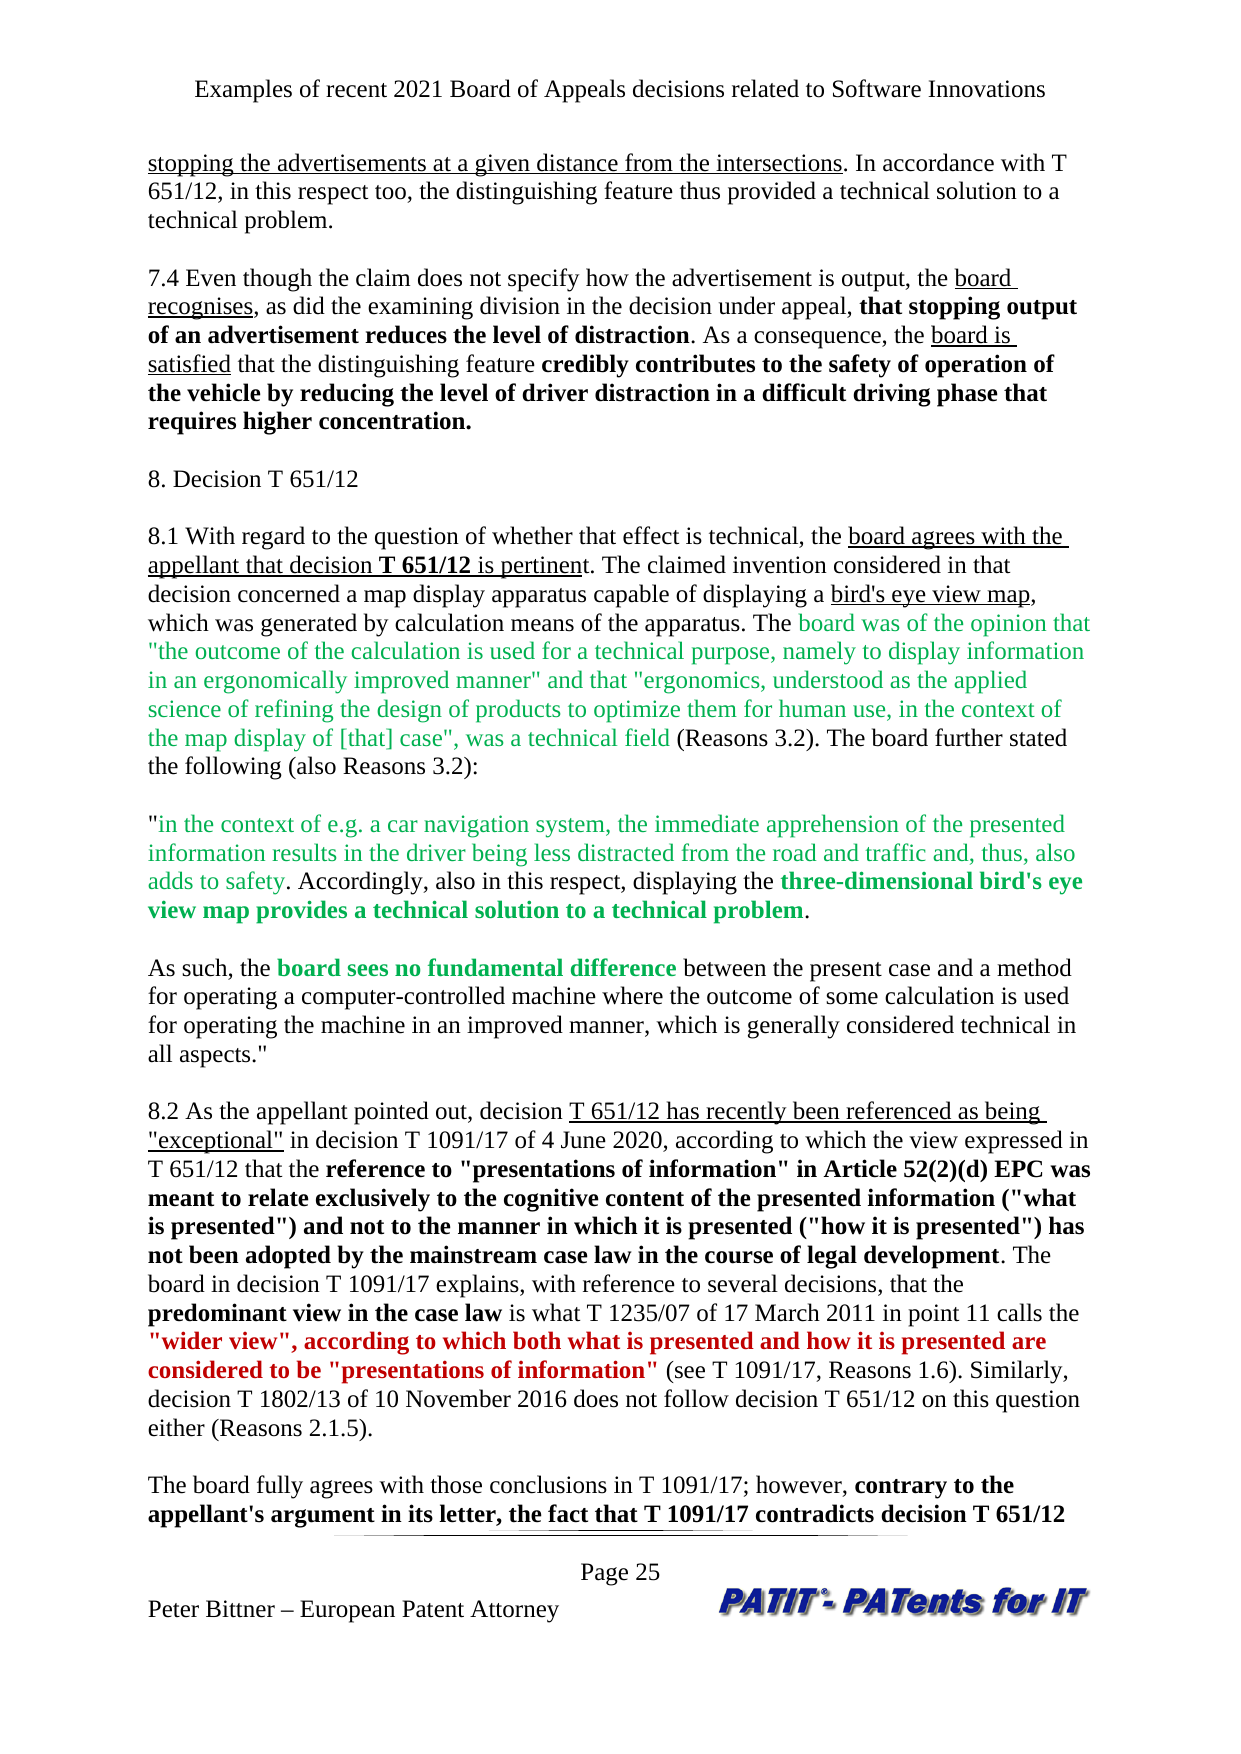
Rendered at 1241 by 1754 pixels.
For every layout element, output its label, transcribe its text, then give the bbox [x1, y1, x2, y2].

picture [713, 1586, 1093, 1618]
text "in the context of e.g. a car navigation system, the immediate apprehension of the presented information results in the driver being less distracted from the road and traffic and, thus, also adds to safety. Accordingly, also in this respect, displaying the three-dimensional bird's eye view map provides a technical solution to a technical problem. [148, 809, 1093, 924]
text As such, the board sees no fundamental difference between the present case and a method for operating a computer-controlled machine where the outcome of some calculation is used for operating the machine in an improved manner, which is generally considered technical in all aspects." [148, 953, 1093, 1068]
text 8.2 As the appellant pointed out, decision T 651/12 has recently been referenced as being "exceptional" in decision T 1091/17 of 4 June 2020, according to which the view expressed in T 651/12 that the reference to "presentations of information" in Article 52(2)(d) EPC was meant to relate exclusively to the cognitive content of the presented information ("what is presented") and not to the manner in which it is presented ("how it is presented") has not been adopted by the mainstream case law in the course of legal development. The board in decision T 1091/17 explains, with reference to several decisions, that the predominant view in the case law is what T 1235/07 of 17 March 2011 in point 11 calls the "wider view", according to which both what is presented and how it is presented are considered to be "presentations of information" (see T 1091/17, Reasons 1.6). Similarly, decision T 1802/13 of 10 November 2016 does not follow decision T 651/12 on this question either (Reasons 2.1.5). [148, 1096, 1093, 1441]
text 8. Decision T 651/12 [148, 464, 1093, 493]
text 8.1 With regard to the question of whether that effect is technical, the board agrees with the appellant that decision T 651/12 is pertinent. The claimed invention considered in that decision concerned a map display apparatus capable of displaying a bird's eye view map, which was generated by calculation means of the apparatus. The board was of the opinion that "the outcome of the calculation is used for a technical purpose, namely to display information in an ergonomically improved manner" and that "ergonomics, understood as the applied science of refining the design of products to optimize them for human use, in the context of the map display of [that] case", was a technical field (Reasons 3.2). The board further stated the following (also Reasons 3.2): [148, 521, 1093, 780]
text 7.4 Even though the claim does not specify how the advertisement is output, the board recognises, as did the examining division in the decision under appeal, that stopping output of an advertisement reduces the level of distraction. As a consequence, the board is satisfied that the distinguishing feature credibly contributes to the safety of operation of the vehicle by reducing the level of driver distraction in a difficult driving phase that requires higher concentration. [148, 263, 1093, 435]
